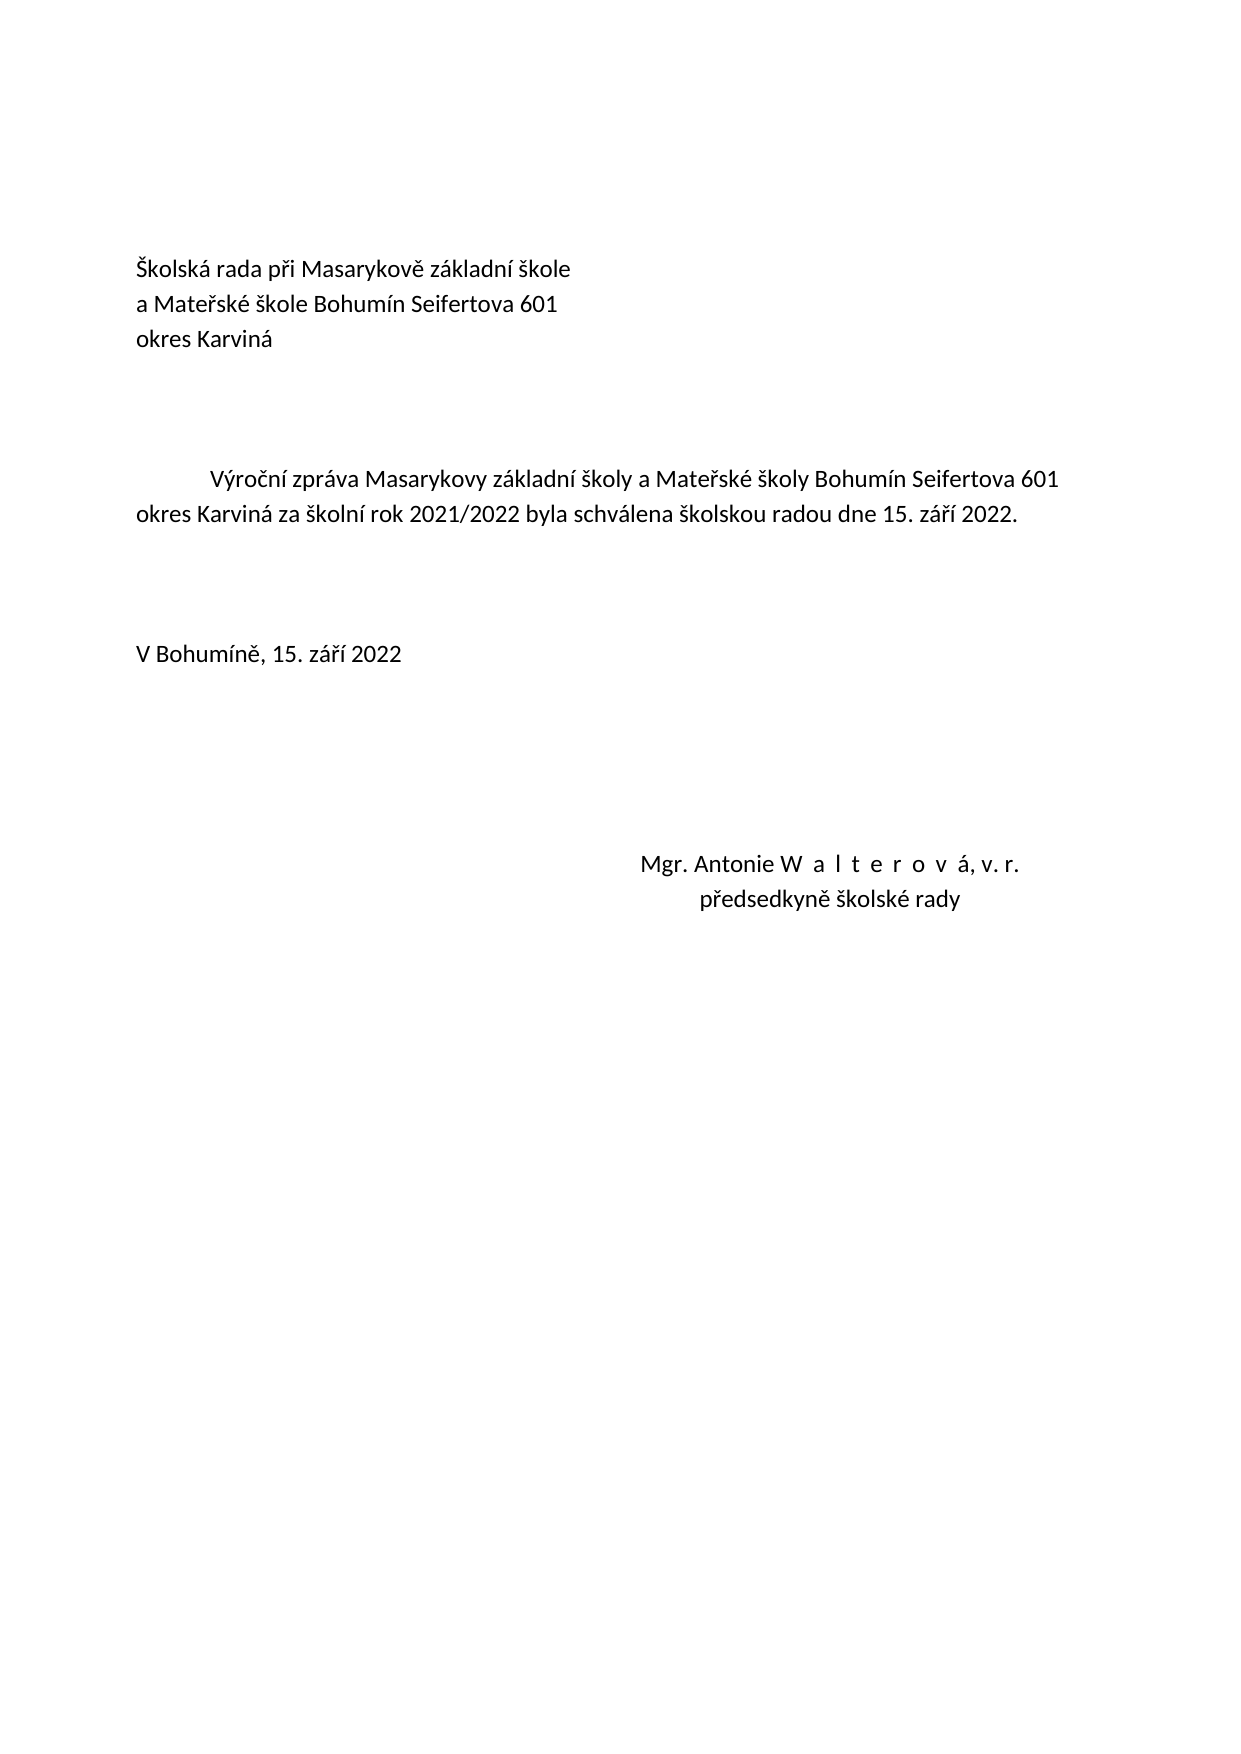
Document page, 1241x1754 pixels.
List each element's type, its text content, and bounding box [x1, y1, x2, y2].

text V Bohumíně, 15. září 2022 [136, 638, 1104, 668]
text a Mateřské škole Bohumín Seifertova 601 [136, 288, 1104, 318]
text Mgr. Antonie Walterová, v. r. [136, 848, 1104, 878]
text Výroční zpráva Masarykovy základní školy a Mateřské školy Bohumín Seifertova 601 okres Karviná za školní rok 2021/2022 byla schválena školskou radou dne 15. září 2022. [136, 463, 1104, 528]
text Školská rada při Masarykově základní škole [136, 253, 1104, 283]
text předsedkyně školské rady [136, 883, 1104, 913]
text okres Karviná [136, 323, 1104, 353]
